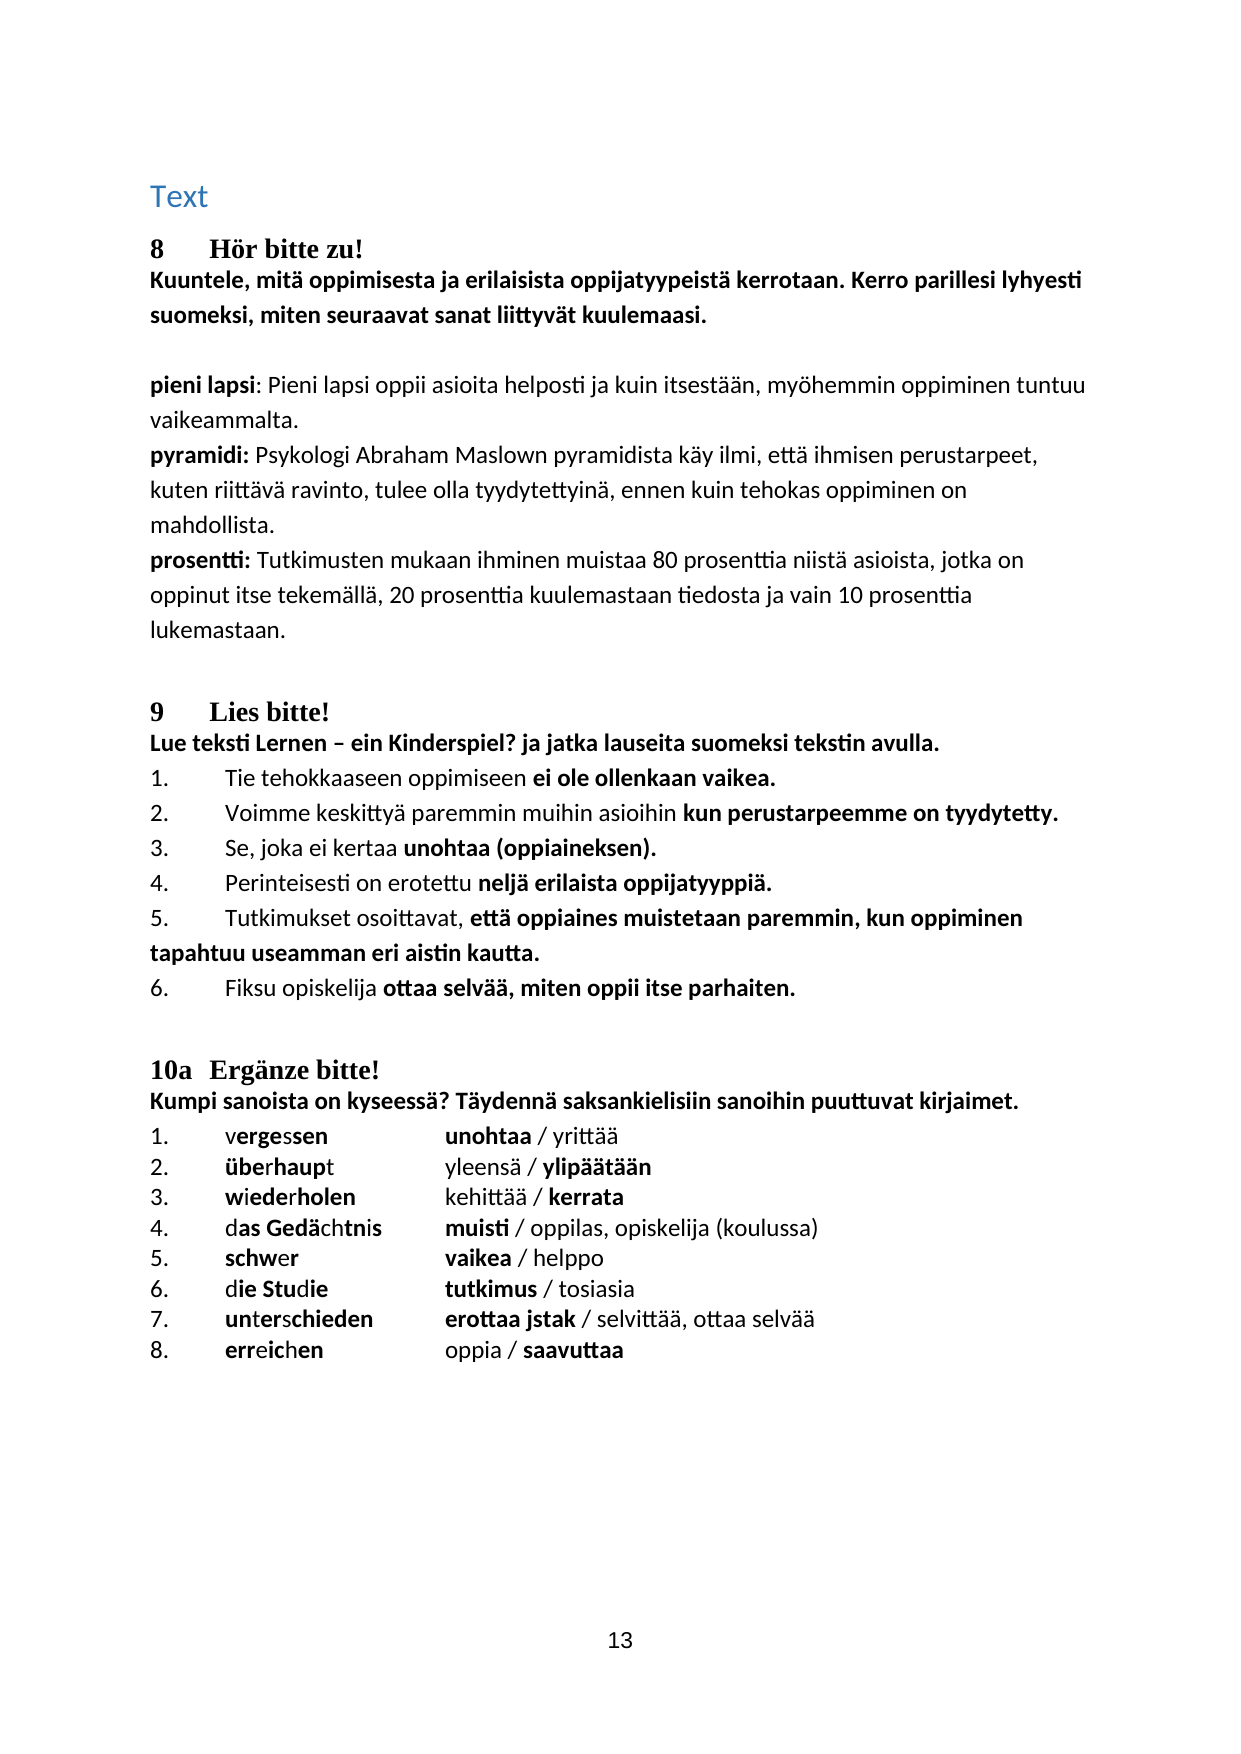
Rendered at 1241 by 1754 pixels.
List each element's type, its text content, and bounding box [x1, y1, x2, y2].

table_cell 6. die Studie [150, 1273, 445, 1303]
text Lue teksti Lernen – ein Kinderspiel? ja jatka lauseita suomeksi tekstin avulla. [150, 727, 1090, 758]
table_cell kehittää / kerrata [445, 1181, 1089, 1212]
text pieni lapsi: Pieni lapsi oppii asioita helposti ja kuin itsestään, myöhemmin oppiminen tuntuu vaikeammalta. [150, 369, 1090, 435]
table_cell vaikea / helppo [445, 1242, 1089, 1273]
text 3. Se, joka ei kertaa unohtaa (oppiaineksen). [150, 832, 1090, 863]
table_cell 3. wiederholen [150, 1181, 445, 1212]
text pyramidi: Psykologi Abraham Maslown pyramidista käy ilmi, että ihmisen perustarpeet, kuten riittävä ravinto, tulee olla tyydytettyinä, ennen kuin tehokas oppiminen on mahdollista. [150, 439, 1090, 540]
table_cell tutkimus / tosiasia [445, 1273, 1089, 1303]
text 6. Fiksu opiskelija ottaa selvää, miten oppii itse parhaiten. [150, 972, 1090, 1003]
text 5. Tutkimukset osoittavat, että oppiaines muistetaan paremmin, kun oppiminen tapahtuu useamman eri aistin kautta. [150, 902, 1090, 968]
table_cell erottaa jstak / selvittää, ottaa selvää [445, 1303, 1089, 1334]
text prosentti: Tutkimusten mukaan ihminen muistaa 80 prosenttia niistä asioista, jotka on oppinut itse tekemällä, 20 prosenttia kuulemastaan tiedosta ja vain 10 prosenttia lukemastaan. [150, 544, 1090, 645]
table_cell 7. unterschieden [150, 1303, 445, 1334]
subtitle 9 Lies bitte! [150, 695, 1090, 727]
table_cell oppia / saavuttaa [445, 1334, 1089, 1364]
subtitle 10a Ergänze bitte! [150, 1053, 1090, 1085]
table_cell 2. überhaupt [150, 1151, 445, 1181]
subtitle 8 Hör bitte zu! [150, 232, 1090, 264]
table_cell yleensä / ylipäätään [445, 1151, 1089, 1181]
text 2. Voimme keskittyä paremmin muihin asioihin kun perustarpeemme on tyydytetty. [150, 797, 1090, 828]
table_header unohtaa / yrittää [445, 1120, 1089, 1151]
table_cell 8. erreichen [150, 1334, 445, 1364]
table_cell 5. schwer [150, 1242, 445, 1273]
text 1. Tie tehokkaaseen oppimiseen ei ole ollenkaan vaikea. [150, 762, 1090, 793]
table_header 1. vergessen [150, 1120, 445, 1151]
text Kuuntele, mitä oppimisesta ja erilaisista oppijatyypeistä kerrotaan. Kerro parillesi lyhyesti suomeksi, miten seuraavat sanat liittyvät kuulemaasi. [150, 264, 1090, 330]
text 4. Perinteisesti on erotettu neljä erilaista oppijatyyppiä. [150, 867, 1090, 898]
table_cell muisti / oppilas, opiskelija (koulussa) [445, 1212, 1089, 1242]
table_cell 4. das Gedächtnis [150, 1212, 445, 1242]
text Kumpi sanoista on kyseessä? Täydennä saksankielisiin sanoihin puuttuvat kirjaimet. [150, 1085, 1090, 1116]
subtitle Text [150, 175, 1090, 216]
